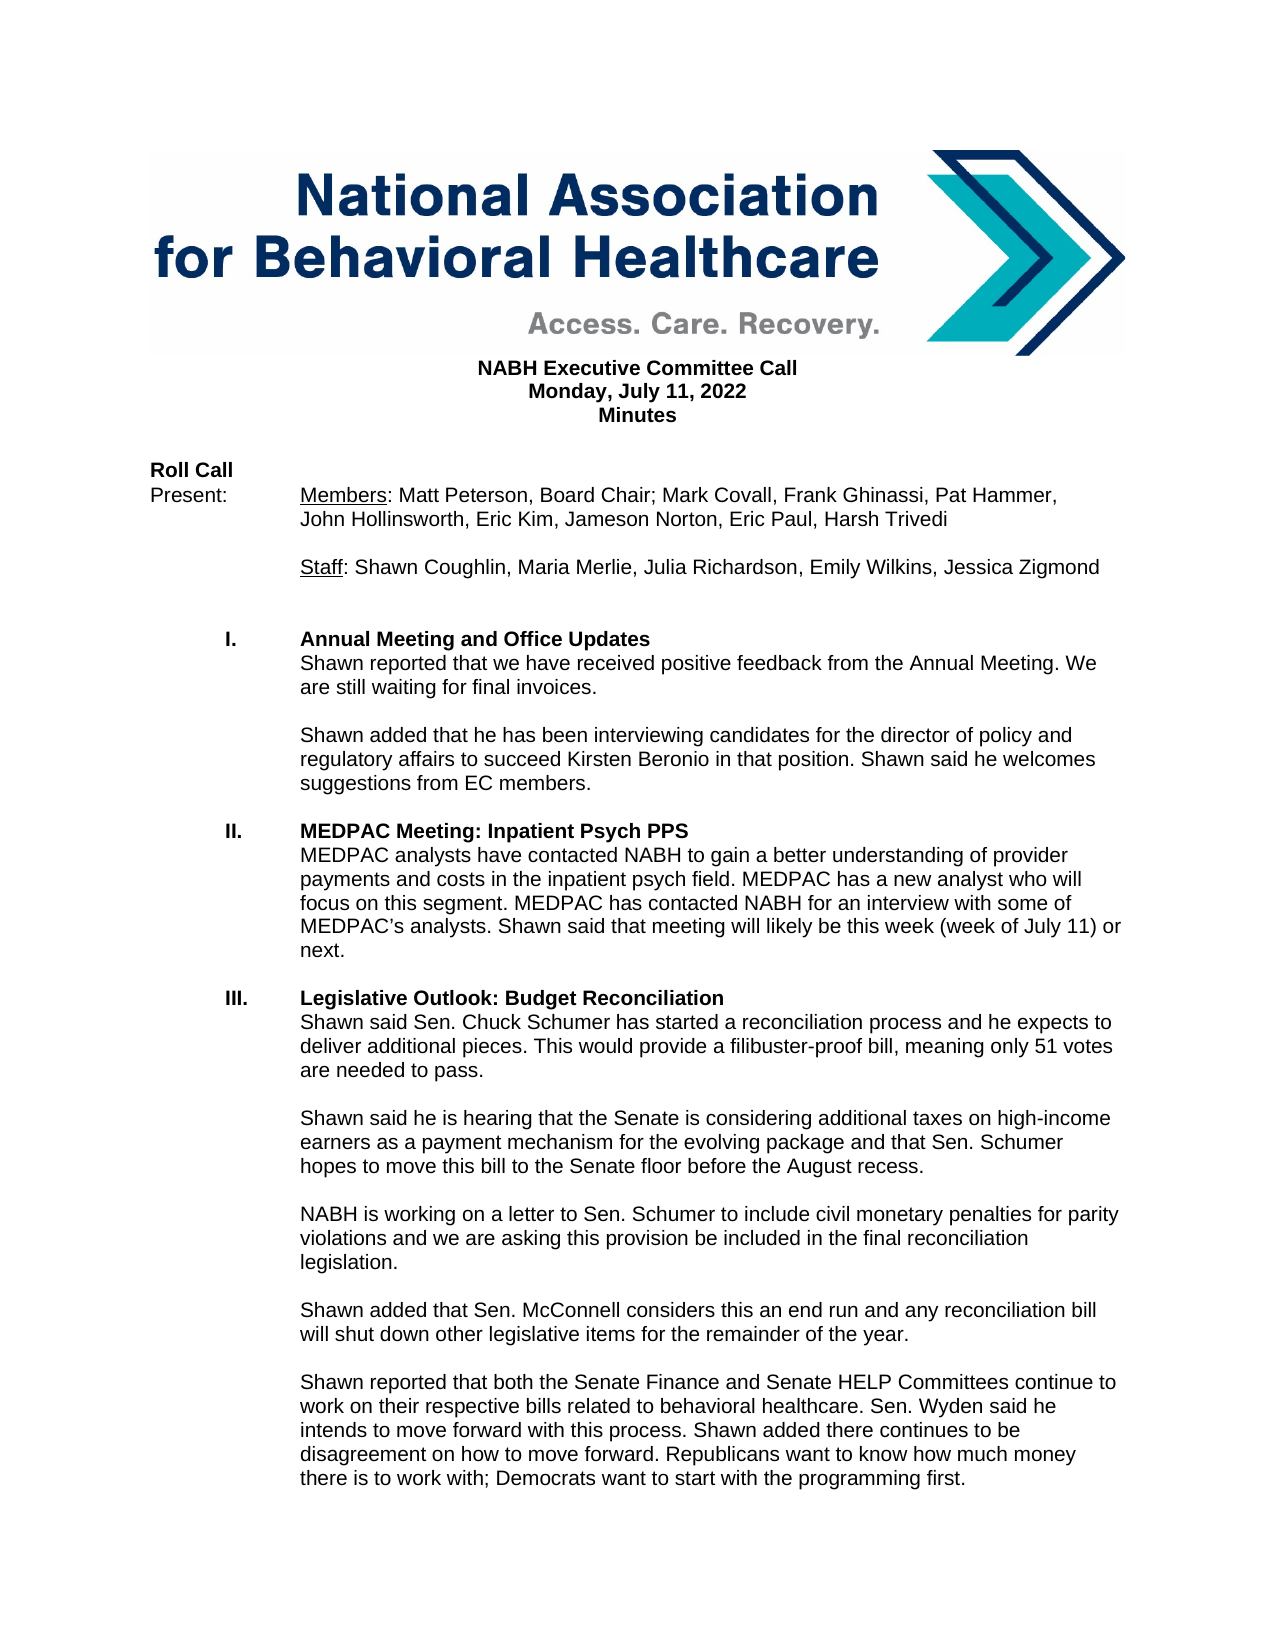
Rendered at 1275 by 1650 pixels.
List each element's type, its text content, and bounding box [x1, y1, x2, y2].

text Staff: Shawn Coughlin, Maria Merlie, Julia Richardson, Emily Wilkins, Jessica Zigmond [300, 555, 1125, 579]
list MEDPAC Meeting: Inpatient Psych PPS [225, 818, 1125, 842]
list Shawn said Sen. Chuck Schumer has started a reconciliation process and he expects to deliver additional pieces. This would provide a filibuster-proof bill, meaning only 51 votes are needed to pass. [300, 1010, 1125, 1082]
text MEDPAC analysts have contacted NABH to gain a better understanding of provider payments and costs in the inpatient psych field. MEDPAC has a new analyst who will focus on this segment. MEDPAC has contacted NABH for an interview with some of MEDPAC’s analysts. Shawn said that meeting will likely be this week (week of July 11) or next. [300, 842, 1125, 962]
text Present: Members: Matt Peterson, Board Chair; Mark Covall, Frank Ghinassi, Pat Hammer, [150, 483, 1125, 507]
list Legislative Outlook: Budget Reconciliation [225, 986, 1125, 1010]
text Minutes [150, 403, 1125, 427]
text John Hollinsworth, Eric Kim, Jameson Norton, Eric Paul, Harsh Trivedi [300, 507, 1125, 531]
list Shawn reported that both the Senate Finance and Senate HELP Committees continue to work on their respective bills related to behavioral healthcare. Sen. Wyden said he intends to move forward with this process. Shawn added there continues to be disagreement on how to move forward. Republicans want to know how much money there is to work with; Democrats want to start with the programming first. [300, 1369, 1125, 1489]
text Monday, July 11, 2022 [150, 379, 1125, 403]
list Annual Meeting and Office Updates [225, 627, 1125, 651]
text Shawn reported that we have received positive feedback from the Annual Meeting. We are still waiting for final invoices. [300, 651, 1125, 699]
list Shawn said he is hearing that the Senate is considering additional taxes on high-income earners as a payment mechanism for the evolving package and that Sen. Schumer hopes to move this bill to the Senate floor before the August recess. [300, 1106, 1125, 1178]
list NABH is working on a letter to Sen. Schumer to include civil monetary penalties for parity violations and we are asking this provision be included in the final reconciliation legislation. [300, 1202, 1125, 1274]
picture [150, 150, 1125, 356]
text Roll Call [150, 458, 1125, 482]
text NABH Executive Committee Call [150, 356, 1125, 379]
text Shawn added that he has been interviewing candidates for the director of policy and regulatory affairs to succeed Kirsten Beronio in that position. Shawn said he welcomes suggestions from EC members. [300, 723, 1125, 794]
list Shawn added that Sen. McConnell considers this an end run and any reconciliation bill will shut down other legislative items for the remainder of the year. [300, 1298, 1125, 1346]
